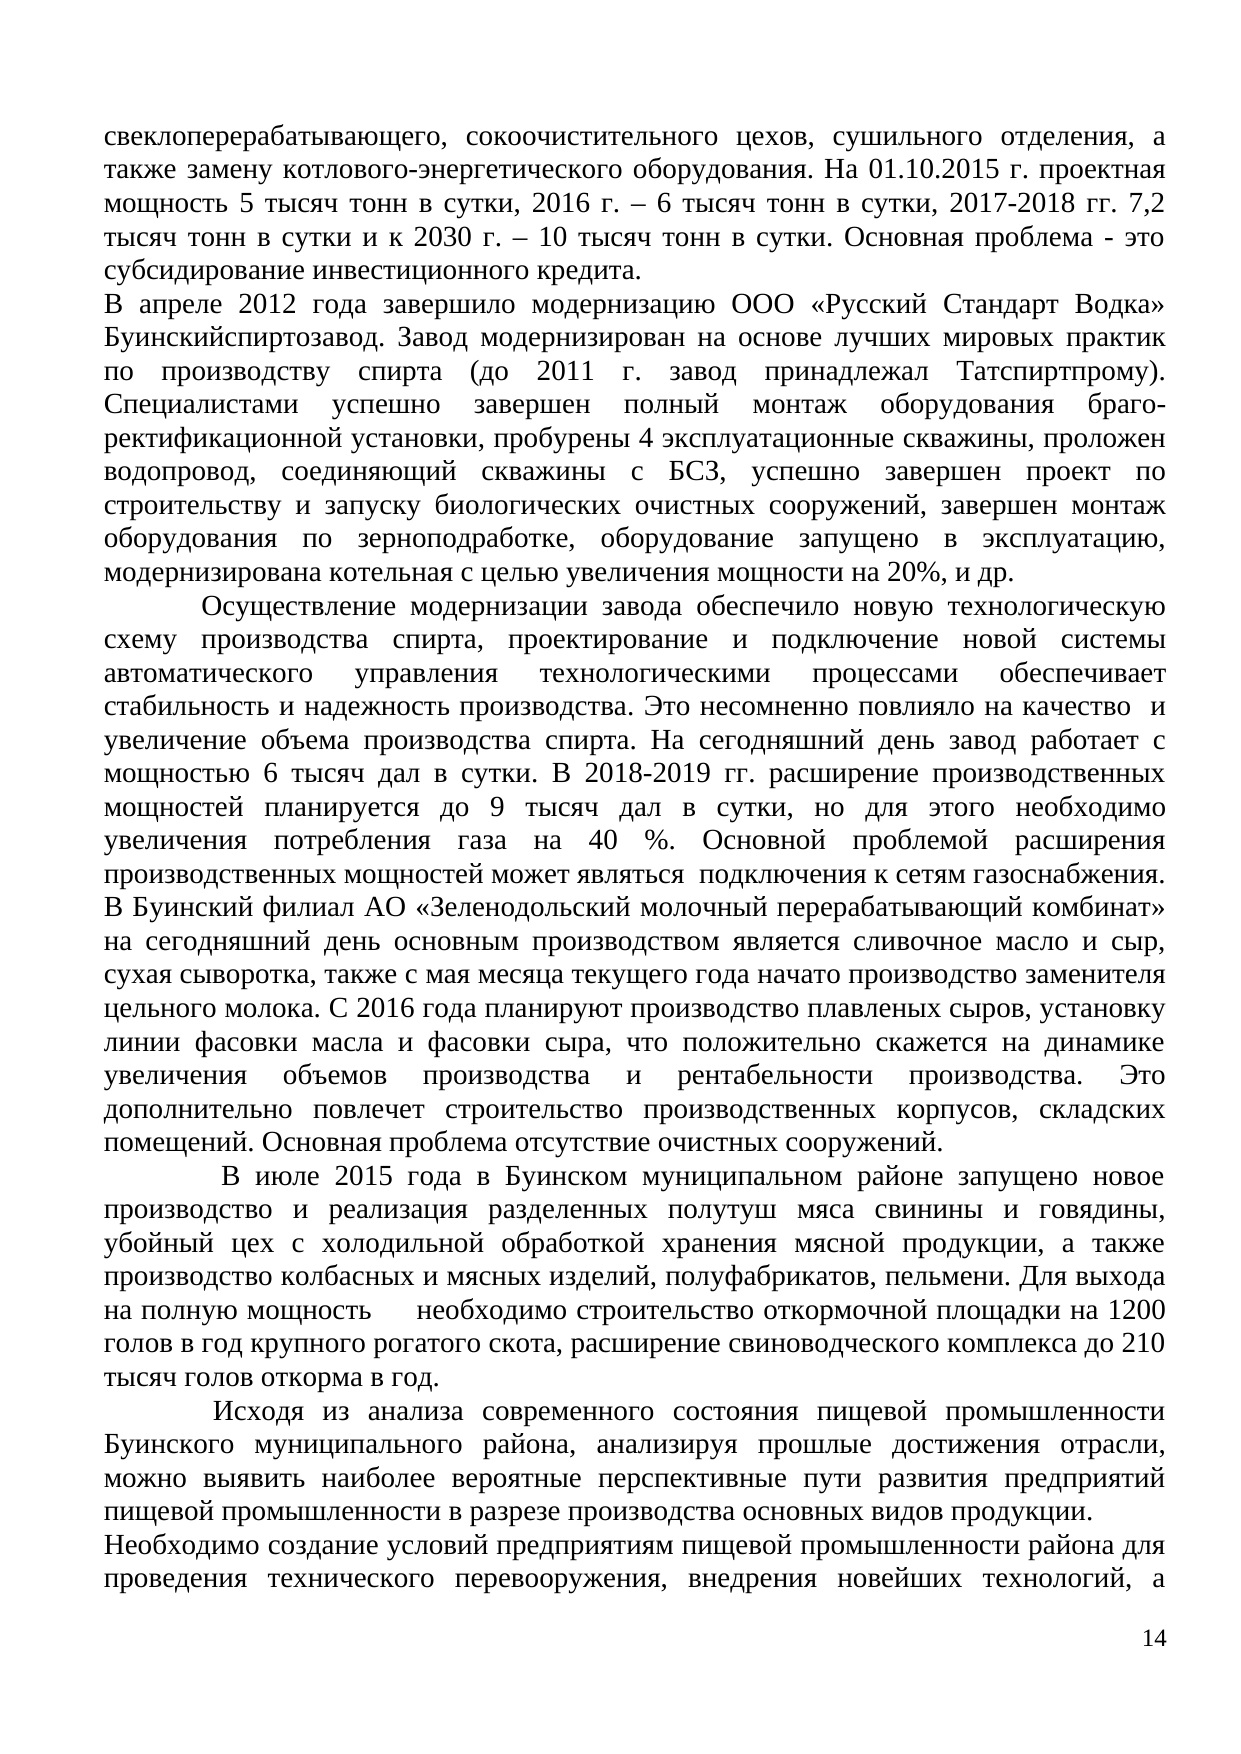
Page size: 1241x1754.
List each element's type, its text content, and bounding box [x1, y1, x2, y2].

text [103, 118, 1167, 286]
text Исходя из анализа современного состояния пищевой промышленности Буинского муниципального района, анализируя прошлые достижения отрасли, можно выявить наиболее вероятные перспективные пути развития предприятий пищевой промышленности в разрезе производства основных видов продукции. [103, 1393, 1167, 1527]
text Осуществление модернизации завода обеспечило новую технологическую схему производства спирта, проектирование и подключение новой системы автоматического управления технологическими процессами обеспечивает стабильность и надежность производства. Это несомненно повлияло на качество и увеличение объема производства спирта. На сегодняшний день завод работает с мощностью 6 тысяч дал в сутки. В 2018-2019 гг. расширение производственных мощностей планируется до 9 тысяч дал в сутки, но для этого необходимо увеличения потребления газа на 40 %. Основной проблемой расширения производственных мощностей может являться подключения к сетям газоснабжения. [103, 588, 1167, 889]
text В апреле 2012 года завершило модернизацию ООО «Русский Стандарт Водка» Буинскийспиртозавод. Завод модернизирован на основе лучших мировых практик по производству спирта (до 2011 г. завод принадлежал Татспиртпрому). Специалистами успешно завершен полный монтаж оборудования браго-ректификационной установки, пробурены 4 эксплуатационные скважины, проложен водопровод, соединяющий скважины с БСЗ, успешно завершен проект по строительству и запуску биологических очистных сооружений, завершен монтаж оборудования по зерноподработке, оборудование запущено в эксплуатацию, модернизирована котельная с целью увеличения мощности на 20%, и др. [103, 286, 1167, 588]
text В июле 2015 года в Буинском муниципальном районе запущено новое производство и реализация разделенных полутуш мяса свинины и говядины, убойный цех с холодильной обработкой хранения мясной продукции, а также производство колбасных и мясных изделий, полуфабрикатов, пельмени. Для выхода на полную мощность необходимо строительство откормочной площадки на 1200 голов в год крупного рогатого скота, расширение свиноводческого комплекса до 210 тысяч голов откорма в год. [103, 1158, 1167, 1393]
text В Буинский филиал АО «Зеленодольский молочный перерабатывающий комбинат» на сегодняшний день основным производством является сливочное масло и сыр, сухая сыворотка, также с мая месяца текущего года начато производство заменителя цельного молока. С 2016 года планируют производство плавленых сыров, установку линии фасовки масла и фасовки сыра, что положительно скажется на динамике увеличения объемов производства и рентабельности производства. Это дополнительно повлечет строительство производственных корпусов, складских помещений. Основная проблема отсутствие очистных сооружений. [103, 889, 1167, 1158]
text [103, 1527, 1167, 1594]
